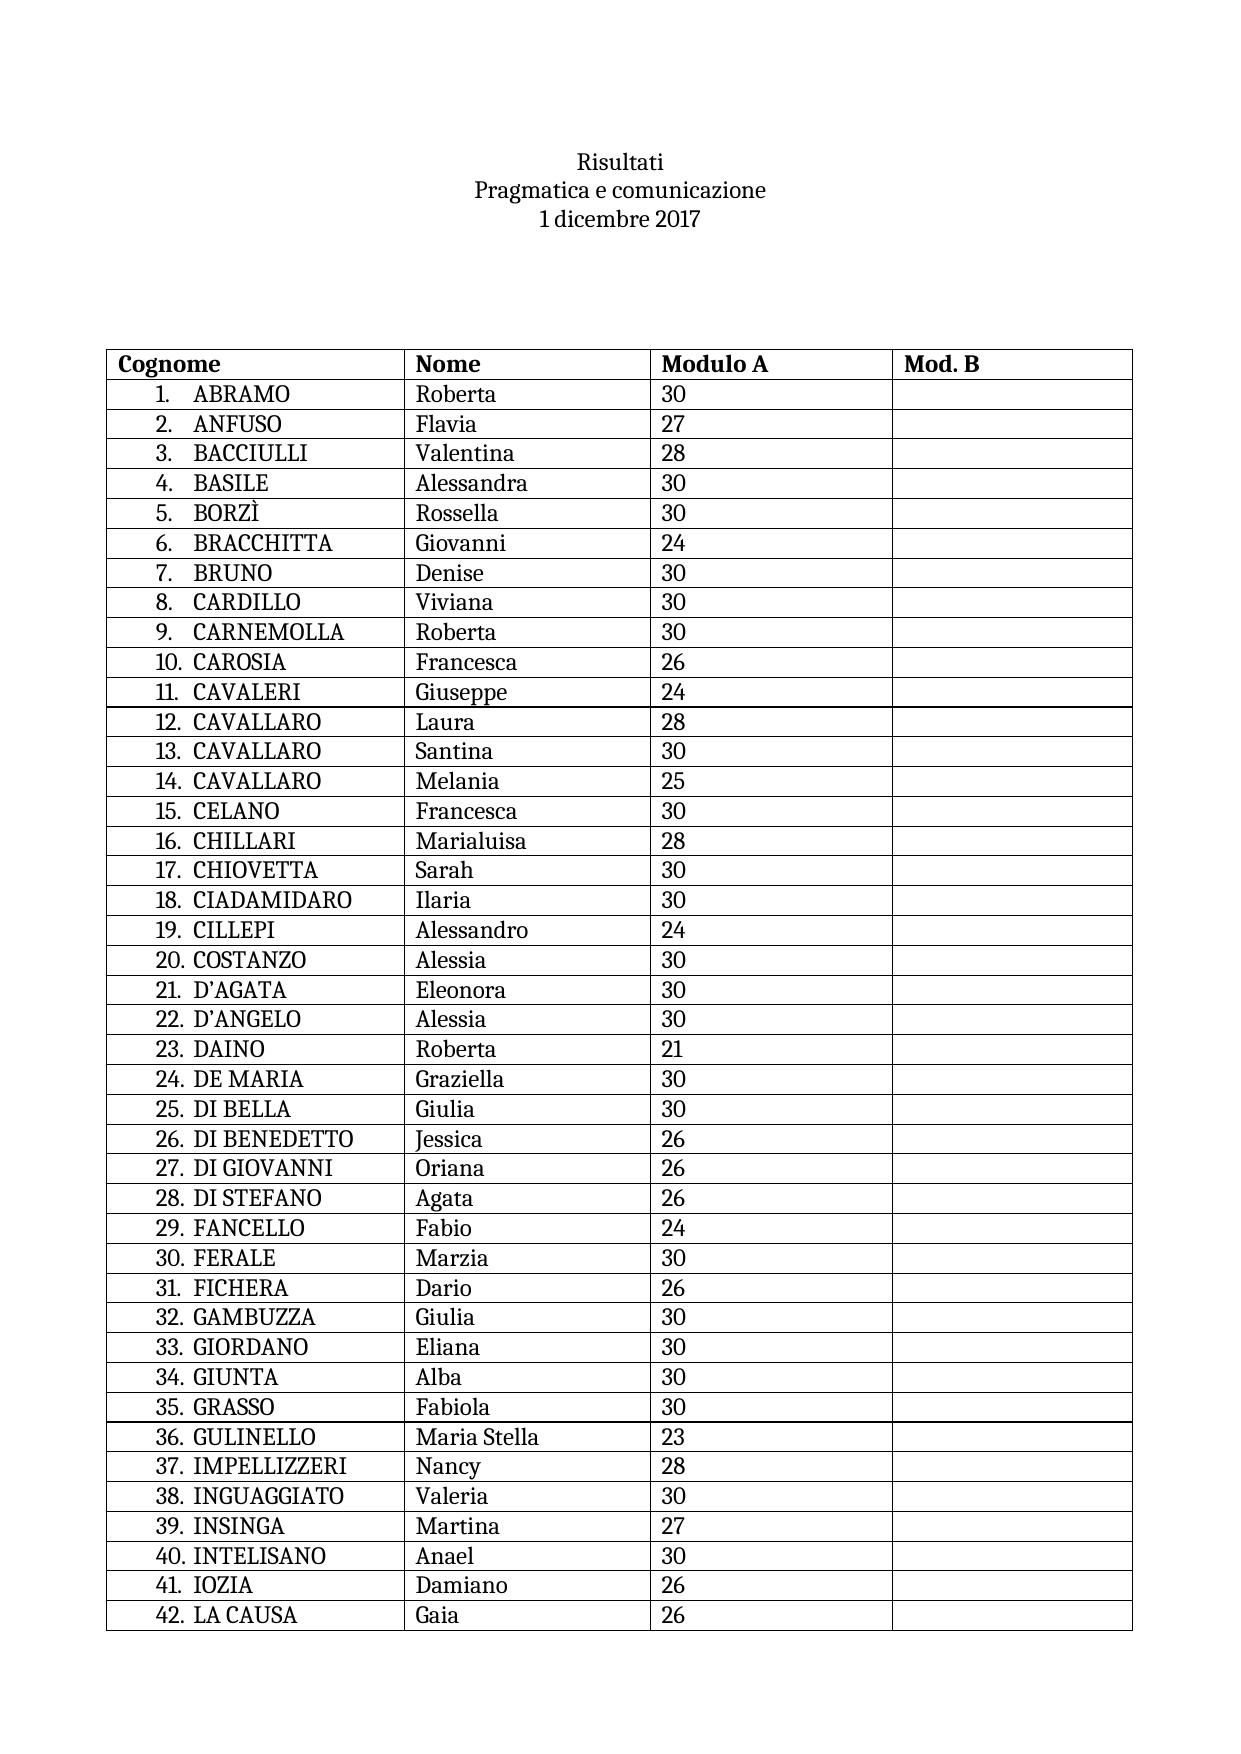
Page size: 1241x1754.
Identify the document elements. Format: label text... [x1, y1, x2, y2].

table_cell Gaia [405, 1601, 650, 1630]
table_cell Eleonora [405, 976, 650, 1004]
table_cell [893, 678, 1132, 706]
table_cell Denise [405, 559, 650, 587]
table_cell [893, 1303, 1132, 1332]
table_cell BORZÌ [107, 499, 404, 528]
table_cell 21 [651, 1035, 892, 1064]
table_cell GULINELLO [107, 1423, 404, 1451]
table_cell CHIOVETTA [107, 856, 404, 885]
table_cell CILLEPI [107, 916, 404, 945]
table_cell [893, 648, 1132, 677]
table_cell COSTANZO [107, 946, 404, 974]
table_cell [893, 1452, 1132, 1481]
table_cell D’AGATA [107, 976, 404, 1004]
table_cell [893, 1125, 1132, 1153]
table_cell [893, 588, 1132, 617]
table_cell 26 [651, 1601, 892, 1630]
table_cell 26 [651, 1125, 892, 1153]
table_cell DI GIOVANNI [107, 1154, 404, 1183]
table_cell GRASSO [107, 1393, 404, 1421]
table_cell Ilaria [405, 886, 650, 915]
table_cell INTELISANO [107, 1542, 404, 1570]
table_cell [893, 976, 1132, 1004]
table_cell Giovanni [405, 529, 650, 557]
table_cell 30 [651, 1333, 892, 1362]
table_cell Agata [405, 1184, 650, 1213]
table_cell FICHERA [107, 1274, 404, 1302]
table_cell DI BELLA [107, 1095, 404, 1123]
table_cell CAVALLARO [107, 767, 404, 796]
table_cell [893, 797, 1132, 826]
table_cell Marzia [405, 1244, 650, 1272]
table_cell [893, 1482, 1132, 1511]
table_cell Flavia [405, 410, 650, 438]
table_cell 30 [651, 737, 892, 766]
table_cell GAMBUZZA [107, 1303, 404, 1332]
table_cell CAROSIA [107, 648, 404, 677]
table_cell [893, 916, 1132, 945]
table_cell Giulia [405, 1095, 650, 1123]
table_cell Giuseppe [405, 678, 650, 706]
table_cell Fabio [405, 1214, 650, 1243]
table_cell Roberta [405, 1035, 650, 1064]
table_cell Alessia [405, 1005, 650, 1034]
table_cell INGUAGGIATO [107, 1482, 404, 1511]
table_cell 30 [651, 618, 892, 647]
table_cell 30 [651, 856, 892, 885]
table_cell [893, 1601, 1132, 1630]
table_cell [893, 529, 1132, 557]
table_cell Fabiola [405, 1393, 650, 1421]
table_cell 28 [651, 708, 892, 736]
table_cell 30 [651, 588, 892, 617]
table_cell CAVALERI [107, 678, 404, 706]
table_cell [893, 886, 1132, 915]
table_cell [893, 856, 1132, 885]
table_cell Sarah [405, 856, 650, 885]
table_cell CARNEMOLLA [107, 618, 404, 647]
table_cell Jessica [405, 1125, 650, 1153]
table_cell 27 [651, 1512, 892, 1541]
table_cell Alessia [405, 946, 650, 974]
table_cell [893, 1542, 1132, 1570]
table_cell [893, 827, 1132, 855]
table_cell IOZIA [107, 1571, 404, 1600]
table_cell Marialuisa [405, 827, 650, 855]
table_cell [893, 559, 1132, 587]
table_cell BRUNO [107, 559, 404, 587]
table_cell 30 [651, 499, 892, 528]
table_cell [893, 1154, 1132, 1183]
table_cell Melania [405, 767, 650, 796]
table_cell 30 [651, 1393, 892, 1421]
table_cell [893, 946, 1132, 974]
table_cell Valentina [405, 439, 650, 468]
table_cell LA CAUSA [107, 1601, 404, 1630]
text Risultati [118, 148, 1122, 176]
table_cell Damiano [405, 1571, 650, 1600]
table_cell [893, 618, 1132, 647]
table_cell Giulia [405, 1303, 650, 1332]
table_cell [893, 1363, 1132, 1392]
table_cell 30 [651, 886, 892, 915]
table_cell Graziella [405, 1065, 650, 1094]
table_cell [893, 708, 1132, 736]
table_header Mod. B [893, 350, 1132, 379]
table_cell 30 [651, 559, 892, 587]
table_cell [893, 380, 1132, 408]
table_cell IMPELLIZZERI [107, 1452, 404, 1481]
table_cell [893, 1393, 1132, 1421]
table_cell 26 [651, 1184, 892, 1213]
table_cell CARDILLO [107, 588, 404, 617]
table_cell CIADAMIDARO [107, 886, 404, 915]
table_cell [893, 1423, 1132, 1451]
table_cell ANFUSO [107, 410, 404, 438]
text Pragmatica e comunicazione [118, 176, 1122, 205]
table_cell [893, 469, 1132, 498]
table_cell Anael [405, 1542, 650, 1570]
table_cell Alessandra [405, 469, 650, 498]
table_cell Santina [405, 737, 650, 766]
table_cell INSINGA [107, 1512, 404, 1541]
table_cell 30 [651, 380, 892, 408]
table_cell CAVALLARO [107, 737, 404, 766]
table_cell [893, 1065, 1132, 1094]
table_cell 30 [651, 1005, 892, 1034]
table_cell 24 [651, 916, 892, 945]
table_cell Eliana [405, 1333, 650, 1362]
table_cell 30 [651, 976, 892, 1004]
table_cell BACCIULLI [107, 439, 404, 468]
table_cell 28 [651, 439, 892, 468]
table_cell [893, 1571, 1132, 1600]
table_cell Alessandro [405, 916, 650, 945]
table_cell DE MARIA [107, 1065, 404, 1094]
table_cell 30 [651, 946, 892, 974]
table_cell BASILE [107, 469, 404, 498]
table_header Modulo A [651, 350, 892, 379]
table_cell [893, 1333, 1132, 1362]
table_cell ABRAMO [107, 380, 404, 408]
table_cell [893, 1095, 1132, 1123]
table_cell [893, 1274, 1132, 1302]
table_cell [893, 1512, 1132, 1541]
table_cell 28 [651, 827, 892, 855]
table_cell Francesca [405, 797, 650, 826]
table_cell [893, 1184, 1132, 1213]
table_cell [893, 499, 1132, 528]
table_cell 28 [651, 1452, 892, 1481]
table_cell Nancy [405, 1452, 650, 1481]
table_cell 26 [651, 1154, 892, 1183]
table_header Cognome [107, 350, 404, 379]
table_cell [893, 1005, 1132, 1034]
table_cell 26 [651, 1571, 892, 1600]
table_cell 24 [651, 529, 892, 557]
table_cell GIUNTA [107, 1363, 404, 1392]
table_cell 23 [651, 1423, 892, 1451]
table_cell [893, 1214, 1132, 1243]
table_cell 27 [651, 410, 892, 438]
table_cell GIORDANO [107, 1333, 404, 1362]
table_cell Francesca [405, 648, 650, 677]
table_cell [893, 439, 1132, 468]
table_cell Oriana [405, 1154, 650, 1183]
table_cell 24 [651, 1214, 892, 1243]
table_cell 24 [651, 678, 892, 706]
table_cell 30 [651, 1095, 892, 1123]
table_cell DI STEFANO [107, 1184, 404, 1213]
table_cell [893, 410, 1132, 438]
table_cell 30 [651, 1363, 892, 1392]
table_cell 30 [651, 797, 892, 826]
table_cell Rossella [405, 499, 650, 528]
table_cell Viviana [405, 588, 650, 617]
table_cell Dario [405, 1274, 650, 1302]
table_cell Maria Stella [405, 1423, 650, 1451]
table_cell 30 [651, 469, 892, 498]
table_cell Martina [405, 1512, 650, 1541]
table_cell 30 [651, 1303, 892, 1332]
table_cell BRACCHITTA [107, 529, 404, 557]
table_cell CAVALLARO [107, 708, 404, 736]
table_cell FANCELLO [107, 1214, 404, 1243]
table_cell DI BENEDETTO [107, 1125, 404, 1153]
table_cell CHILLARI [107, 827, 404, 855]
text 1 dicembre 2017 [118, 205, 1122, 234]
table_cell 30 [651, 1542, 892, 1570]
table_cell Valeria [405, 1482, 650, 1511]
table_cell 26 [651, 648, 892, 677]
table_cell [893, 1244, 1132, 1272]
table_cell Laura [405, 708, 650, 736]
table_cell Alba [405, 1363, 650, 1392]
table_header Nome [405, 350, 650, 379]
table_cell 30 [651, 1482, 892, 1511]
table_cell [893, 1035, 1132, 1064]
table_cell 26 [651, 1274, 892, 1302]
table_cell DAINO [107, 1035, 404, 1064]
table_cell D’ANGELO [107, 1005, 404, 1034]
table_cell 30 [651, 1244, 892, 1272]
table_cell Roberta [405, 618, 650, 647]
table_cell [893, 737, 1132, 766]
table_cell [893, 767, 1132, 796]
table_cell FERALE [107, 1244, 404, 1272]
table_cell CELANO [107, 797, 404, 826]
table_cell Roberta [405, 380, 650, 408]
table_cell 25 [651, 767, 892, 796]
table_cell 30 [651, 1065, 892, 1094]
